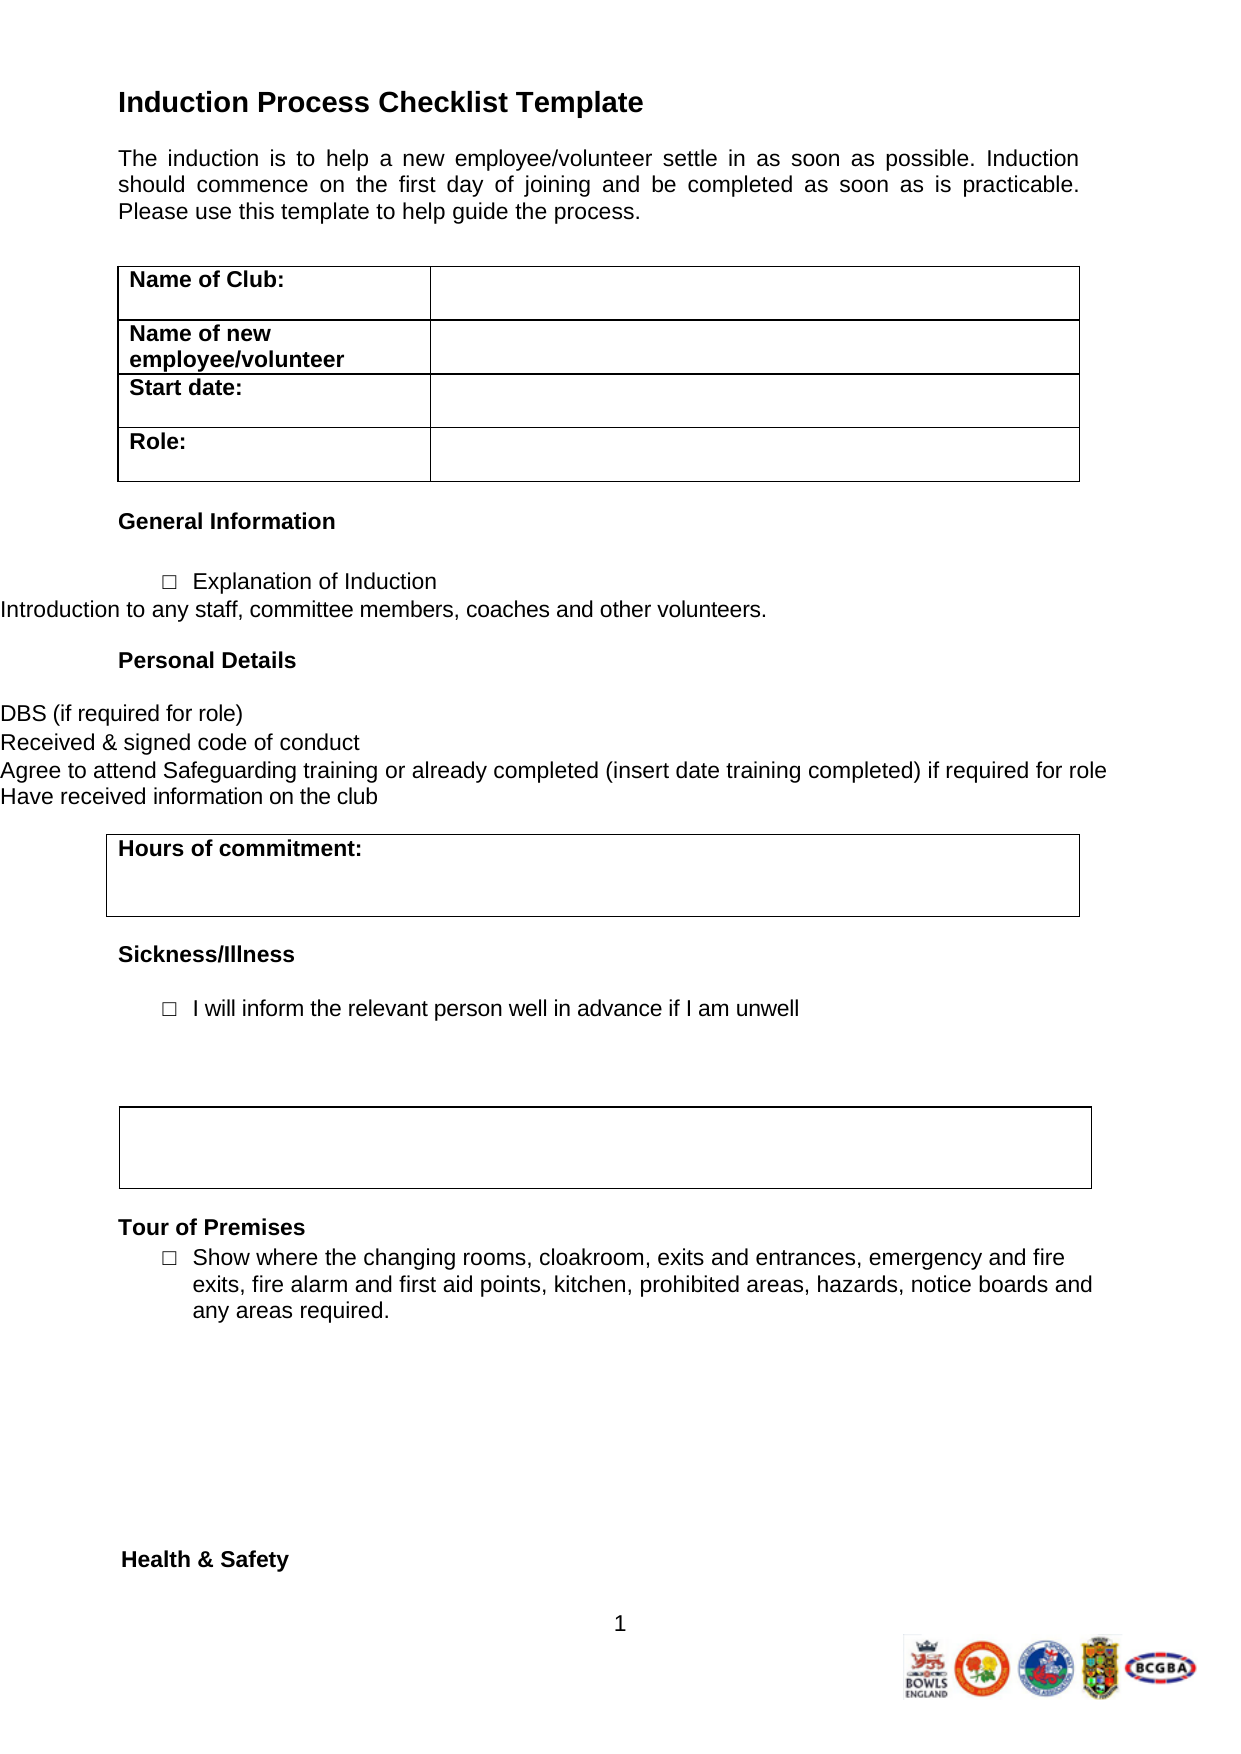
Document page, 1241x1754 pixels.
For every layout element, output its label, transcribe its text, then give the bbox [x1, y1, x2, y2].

table_cell Role: [119, 428, 430, 481]
text The induction is to help a new employee/volunteer settle in as soon as possible. Induction should commence on the first day of joining and be completed as soon as is practicable. Please use this template to help guide the process. [118, 145, 1080, 224]
list Received & signed code of conduct [0, 729, 1240, 757]
list Introduction to any staff, committee members, coaches and other volunteers. [0, 597, 1240, 623]
table_cell [431, 375, 1079, 427]
table_header [431, 267, 1079, 319]
table_cell Start date: [119, 375, 430, 427]
text Induction Process Checklist Template [43, 89, 1096, 118]
text Tour of Premises [118, 1214, 1096, 1240]
table_cell [431, 428, 1079, 481]
subtitle Hours of commitment: [118, 835, 1096, 861]
list Show where the changing rooms, cloakroom, exits and entrances, emergency and fire exits, fire alarm and first aid points, kitchen, prohibited areas, hazards, notice boards and any areas required. [162, 1245, 1096, 1324]
subtitle Personal Details [118, 647, 1096, 673]
list DBS (if required for role) [0, 700, 1240, 728]
table_cell [431, 321, 1079, 373]
list Have received information on the club [0, 783, 1240, 810]
subtitle General Information [118, 508, 1096, 534]
list Explanation of Induction [162, 568, 1240, 597]
list Agree to attend Safeguarding training or already completed (insert date training completed) if required for role [0, 757, 1240, 783]
picture [903, 1634, 1202, 1700]
text Health & Safety [0, 1547, 1096, 1573]
table_header Name of Club: [119, 267, 430, 319]
table_cell Name of new employee/volunteer [119, 321, 430, 373]
text Sickness/Illness [118, 941, 1096, 968]
list I will inform the relevant person well in advance if I am unwell [162, 996, 1112, 1022]
